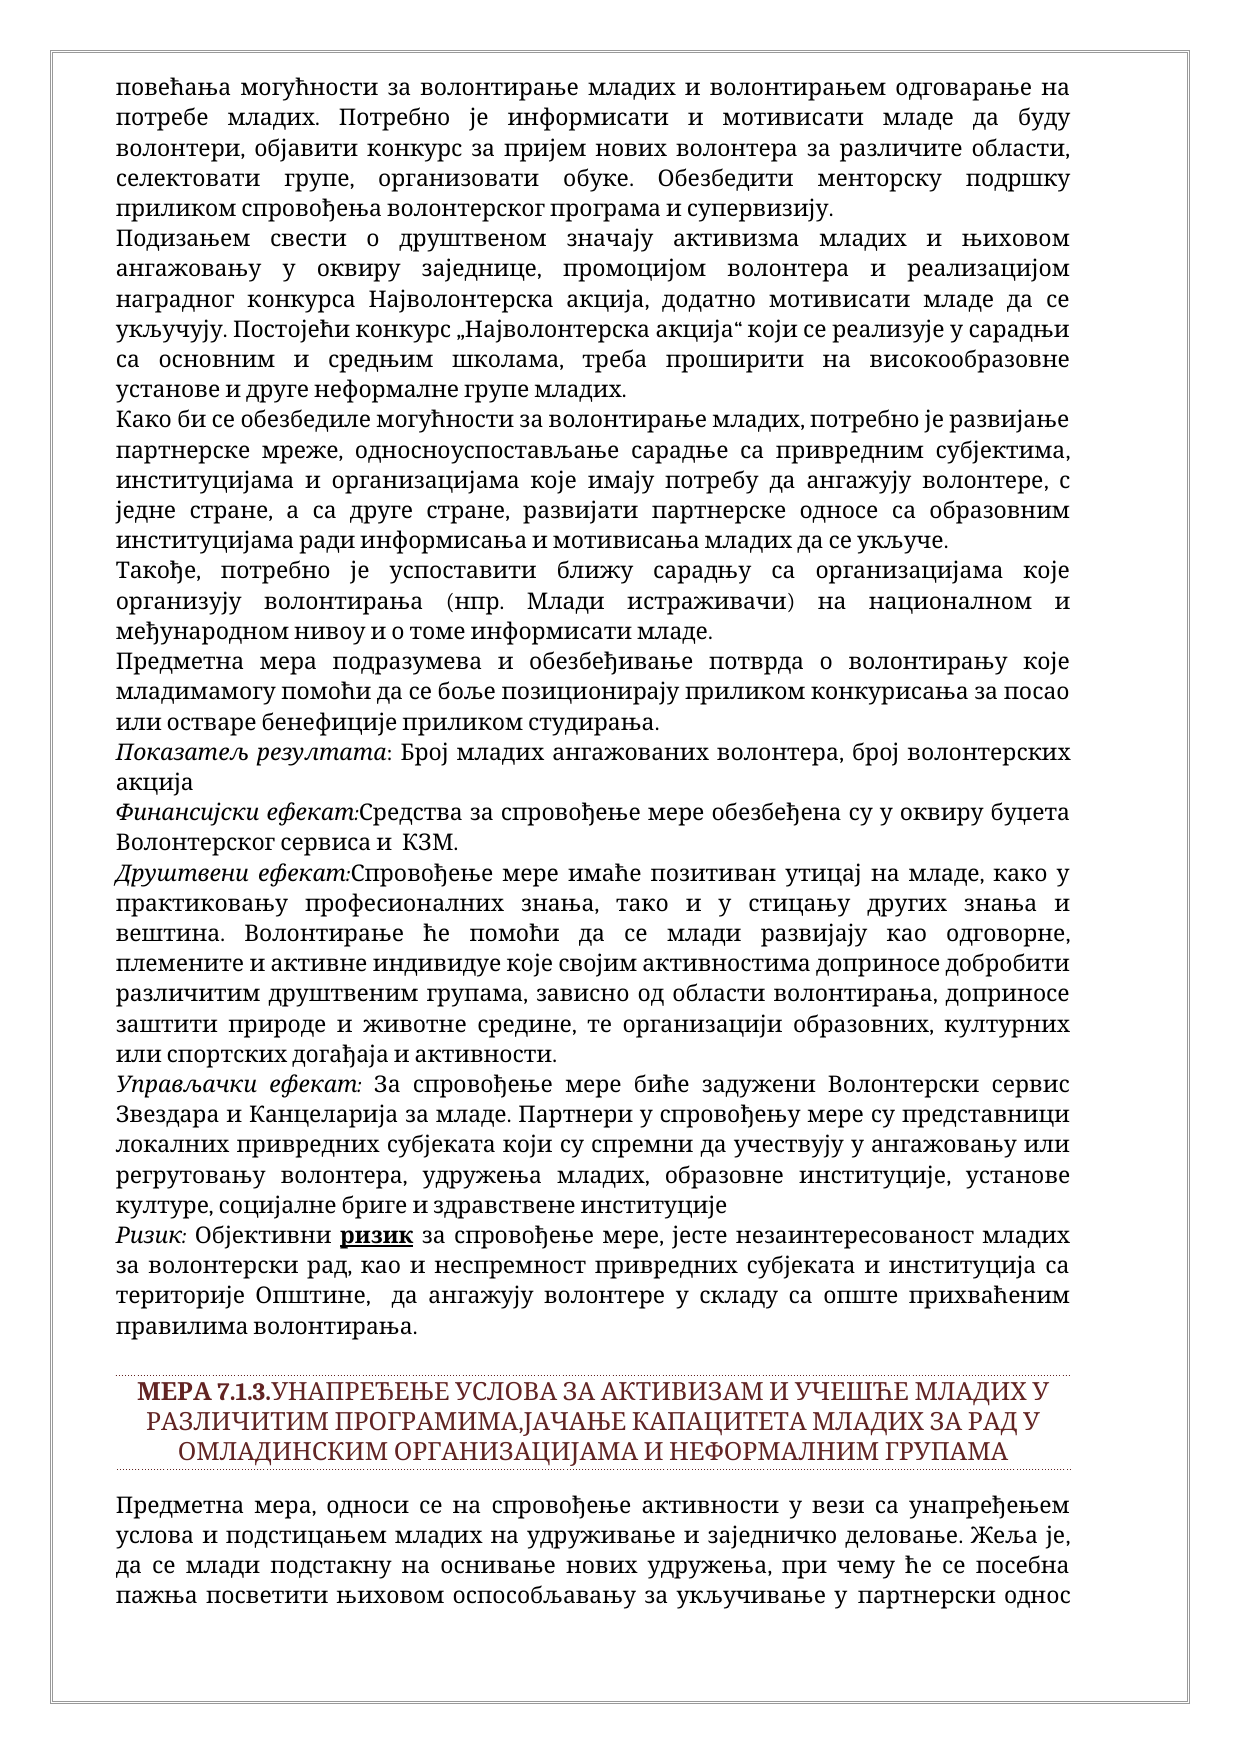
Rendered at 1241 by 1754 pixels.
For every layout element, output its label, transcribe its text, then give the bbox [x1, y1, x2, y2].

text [116, 1492, 1071, 1609]
text Такође, потребно је успоставити ближу сарадњу са организацијама које организују волонтирања (нпр. Млади истраживачи) на националном и међународном нивоу и о томе информисати младе. [116, 558, 1071, 645]
text Ризик: Објективни ризик за спровођење мере, јесте незаинтересованост младих за волонтерски рад, као и неспремност привредних субјеката и институција са територије Општине, да ангажују волонтере у складу са опште прихваћеним правилима волонтирања. [116, 1223, 1071, 1340]
text Показатељ резултата: Број младих ангажованих волонтера, број волонтерских акција [116, 739, 1071, 796]
text Управљачки ефекат: За спровођење мере биће задужени Волонтерски сервис Звездара и Канцеларија за младе. Партнери у спровођењу мере су представници локалних привредних субјеката који су спремни да учествују у ангажовању или регрутовању волонтера, удружења младих, образовне институције, установе културе, социјалне бриге и здравствене институције [116, 1072, 1071, 1219]
text Друштвени ефекат:Спровођење мере имаће позитиван утицај на младе, како у практиковању професионалних знања, тако и у стицању других знања и вештина. Волонтирање ће помоћи да се млади развијају као одговорне, племените и активне индивидуе које својим активностима доприносе добробити различитим друштвеним групама, зависно од области волонтирања, доприносе заштити природе и животне средине, те организацији образовних, културних или спортских догађаја и активности. [116, 860, 1071, 1068]
text Финансијски ефекат:Средства за спровођење мере обезбеђена су у оквиру буџета Волонтерског сервиса и КЗМ. [116, 800, 1071, 857]
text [116, 75, 1071, 222]
text Подизањем свести о друштвеном значају активизма младих и њиховом ангажовању у оквиру заједнице, промоцијом волонтера и реализацијом наградног конкурса Најволонтерска акција, додатно мотивисати младе да се укључују. Постојећи конкурс „Најволонтерска акција“ који се реализује у сарадњи са основним и средњим школама, треба проширити на високообразовне установе и друге неформалне групе младих. [116, 226, 1071, 403]
subtitle Мера 7.1.3.Унапређење услова за активизам и учешће младих у различитим програмима,јачање капацитета младих за рад у омладинским организацијама и неформалним групама [116, 1375, 1071, 1470]
text Предметна мера подразумева и обезбеђивање потврда о волонтирању које младимамогу помоћи да се боље позиционирају приликом конкурисања за посао или остваре бенефиције приликом студирања. [116, 649, 1071, 736]
text Како би се обезбедиле могућности за волонтирање младих, потребно је развијање партнерске мреже, односноуспостављање сарадње са привредним субјектима, институцијама и организацијама које имају потребу да ангажују волонтере, с једне стране, а са друге стране, развијати партнерске односе са образовним институцијама ради информисања и мотивисања младих да се укључе. [116, 407, 1071, 554]
